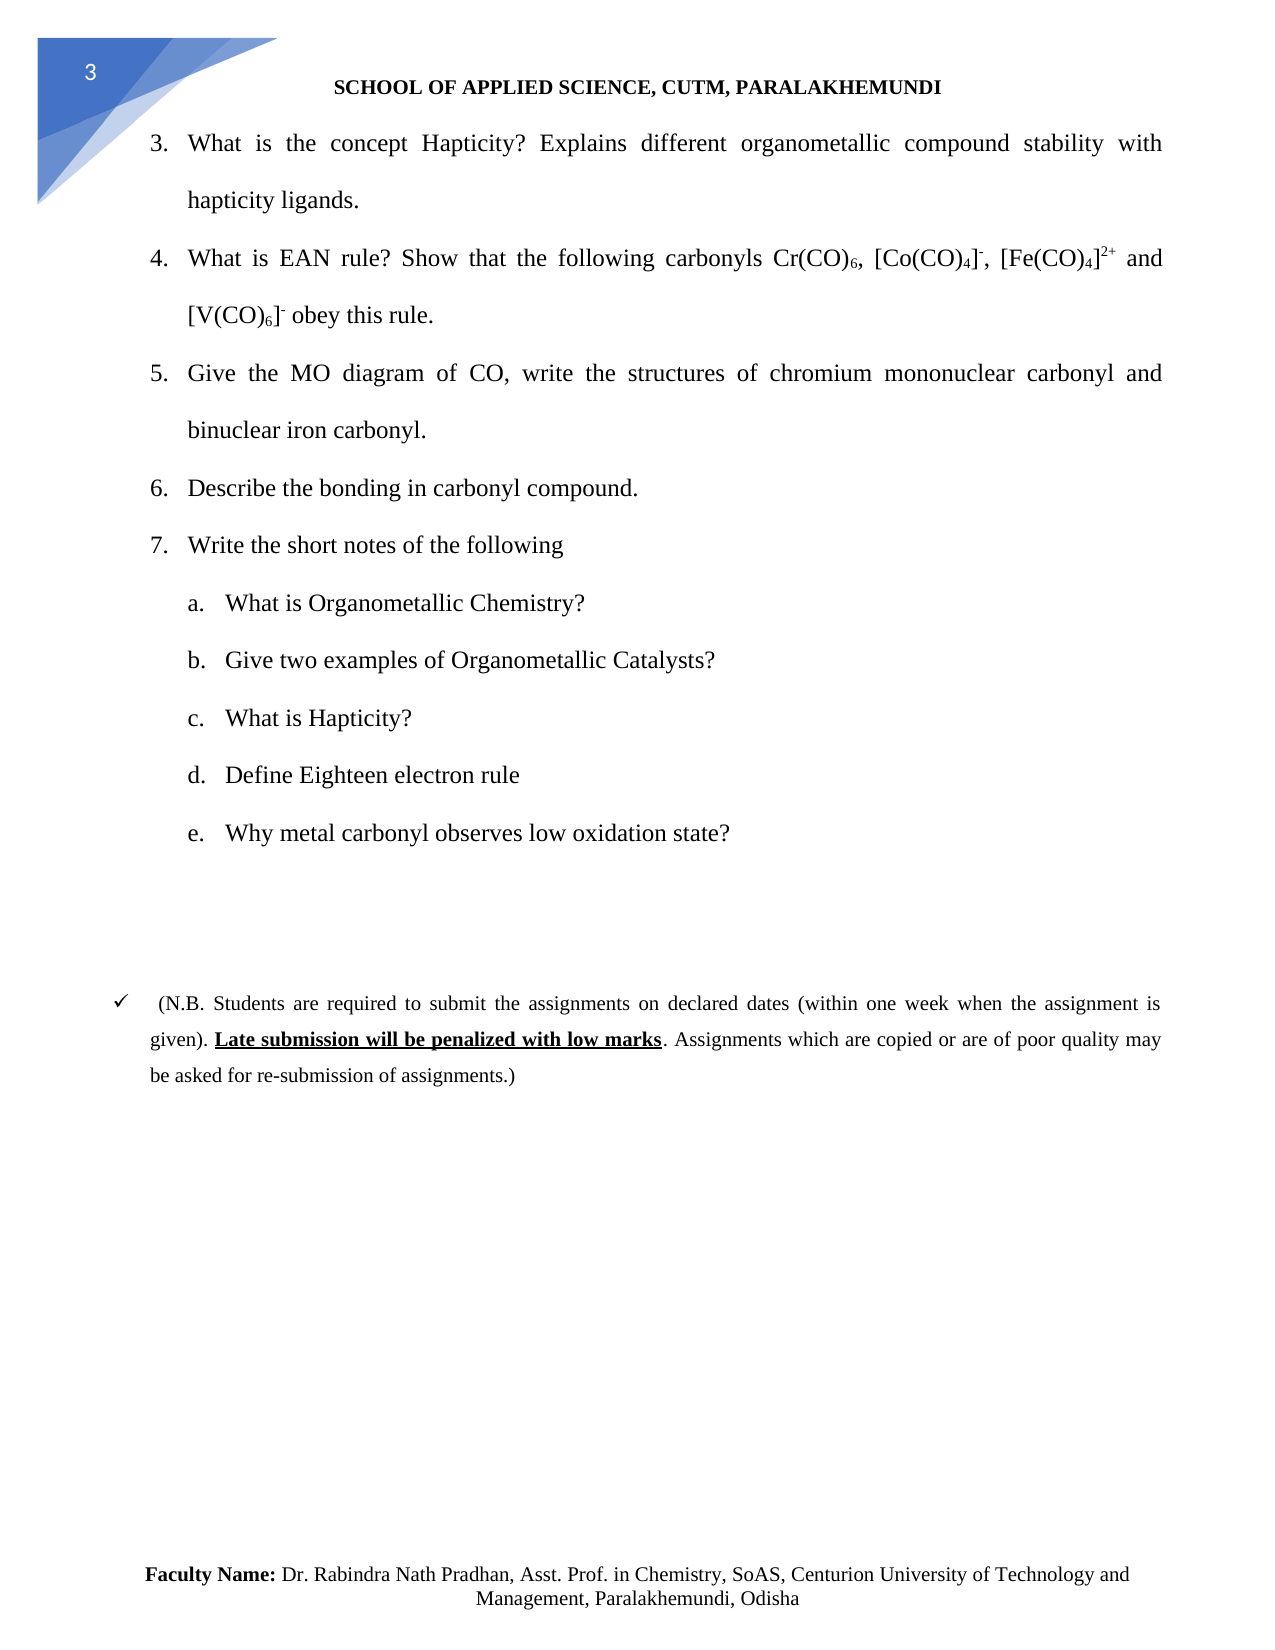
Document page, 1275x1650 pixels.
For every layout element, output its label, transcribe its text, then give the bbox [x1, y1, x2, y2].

list What is Organometallic Chemistry? [187, 588, 1163, 617]
list (N.B. Students are required to submit the assignments on declared dates (within one week when the assignment is given). Late submission will be penalized with low marks. Assignments which are copied or are of poor quality may be asked for re-submission of assignments.) [112, 991, 1163, 1087]
list What is EAN rule? Show that the following carbonyls Cr(CO)6, [Co(CO)4]-, [Fe(CO)4]2+ and [V(CO)6]- obey this rule. [150, 243, 1163, 329]
list Define Eighteen electron rule [187, 761, 1163, 789]
list Describe the bonding in carbonyl compound. [150, 473, 1163, 502]
list What is the concept Hapticity? Explains different organometallic compound stability with hapticity ligands. [150, 128, 1163, 214]
list Give the MO diagram of CO, write the structures of chromium mononuclear carbonyl and binuclear iron carbonyl. [150, 358, 1163, 444]
list Write the short notes of the following [150, 531, 1163, 559]
list What is Hapticity? [187, 703, 1163, 732]
list Give two examples of Organometallic Catalysts? [187, 646, 1163, 674]
list Why metal carbonyl observes low oxidation state? [187, 818, 1163, 847]
picture [37, 37, 279, 206]
